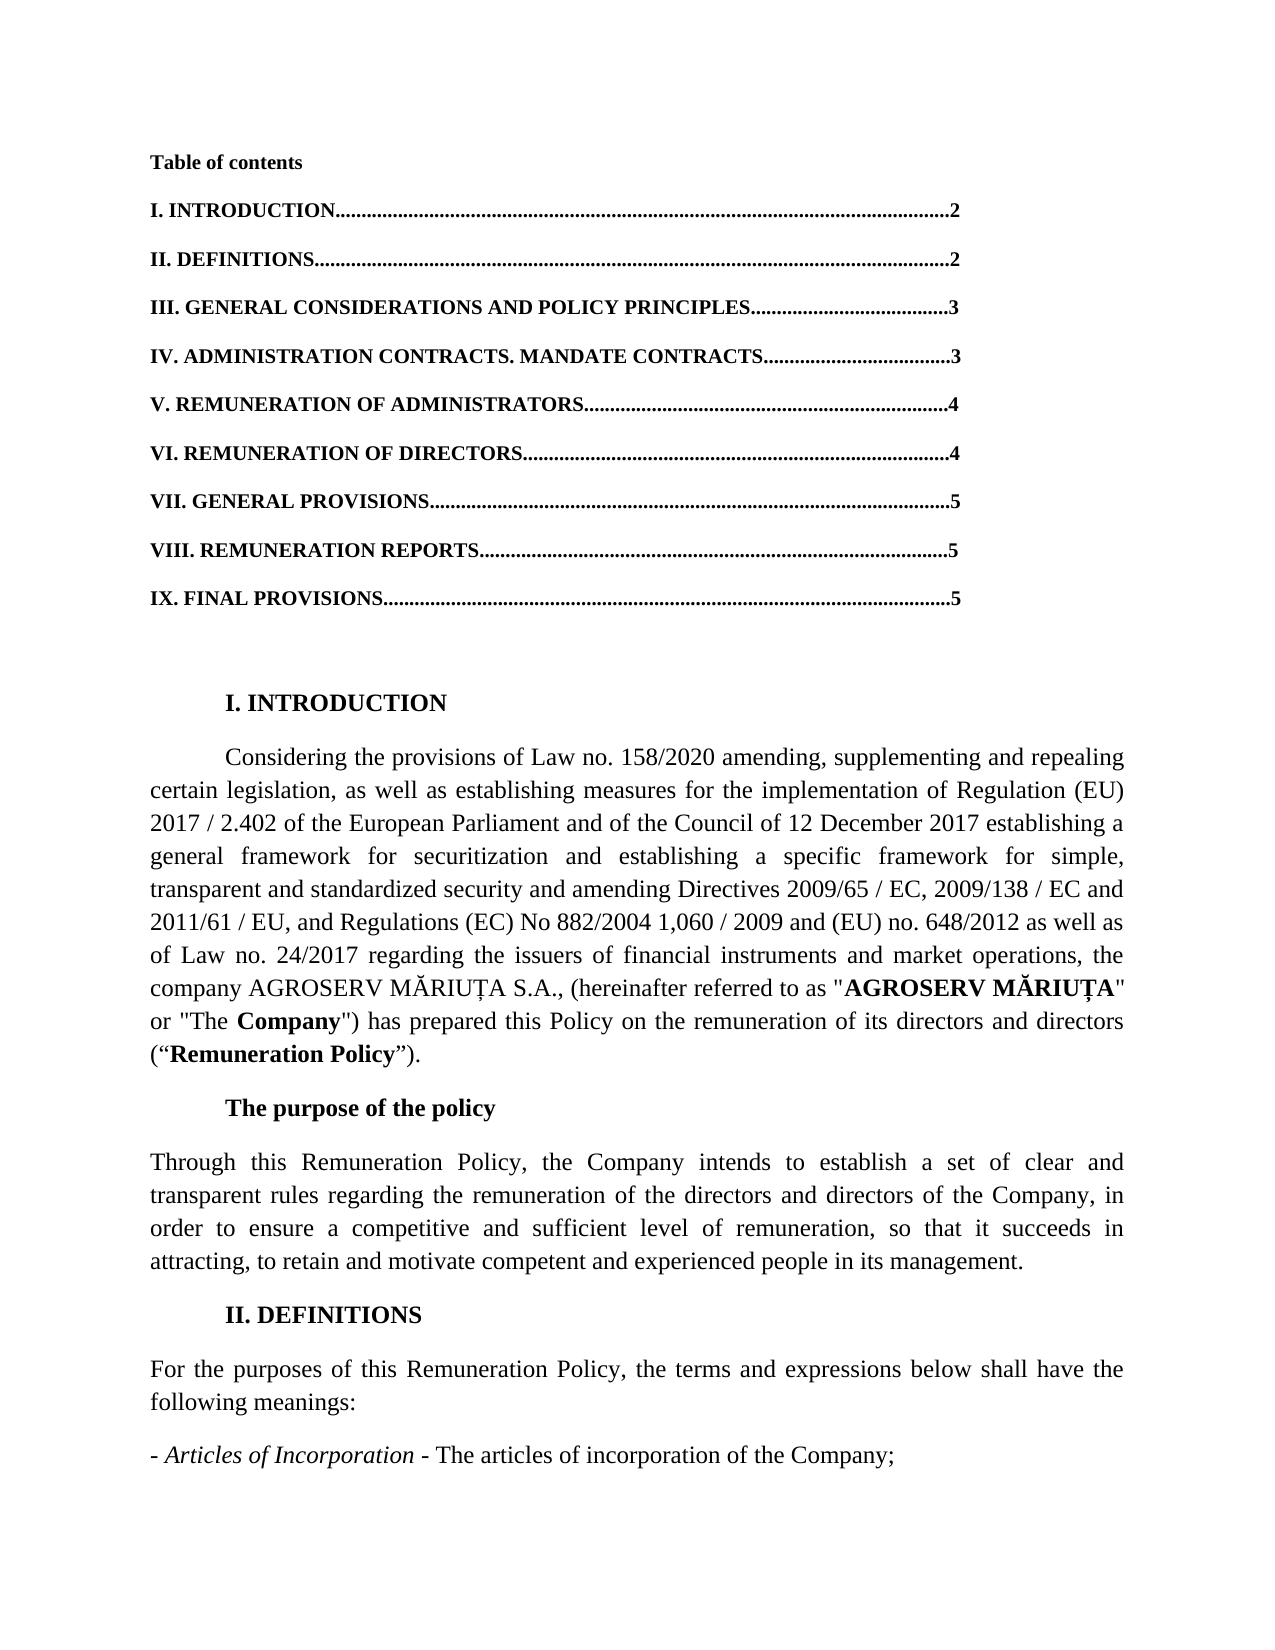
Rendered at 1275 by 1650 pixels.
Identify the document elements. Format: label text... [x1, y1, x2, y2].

text IV. ADMINISTRATION CONTRACTS. MANDATE CONTRACTS....................................3 [150, 344, 1125, 368]
text I. INTRODUCTION......................................................................................................................2 [150, 198, 1125, 222]
text VII. GENERAL PROVISIONS....................................................................................................5 [150, 489, 1125, 513]
text - Articles of Incorporation - The articles of incorporation of the Company; [150, 1441, 1125, 1469]
text II. DEFINITIONS [150, 1300, 1125, 1329]
text VIII. REMUNERATION REPORTS..........................................................................................5 [150, 537, 1125, 562]
text II. DEFINITIONS..........................................................................................................................2 [150, 247, 1125, 271]
text Through this Remuneration Policy, the Company intends to establish a set of clear and transparent rules regarding the remuneration of the directors and directors of the Company, in order to ensure a competitive and sufficient level of remuneration, so that it succeeds in attracting, to retain and motivate competent and experienced people in its management. [150, 1147, 1125, 1275]
text The purpose of the policy [150, 1093, 1125, 1122]
text V. REMUNERATION OF ADMINISTRATORS......................................................................4 [150, 392, 1125, 416]
text Considering the provisions of Law no. 158/2020 amending, supplementing and repealing certain legislation, as well as establishing measures for the implementation of Regulation (EU) 2017 / 2.402 of the European Parliament and of the Council of 12 December 2017 establishing a general framework for securitization and establishing a specific framework for simple, transparent and standardized security and amending Directives 2009/65 / EC, 2009/138 / EC and 2011/61 / EU, and Regulations (EC) No 882/2004 1,060 / 2009 and (EU) no. 648/2012 as well as of Law no. 24/2017 regarding the issuers of financial instruments and market operations, the company AGROSERV MĂRIUȚA S.A., (hereinafter referred to as "AGROSERV MĂRIUȚA" or "The Company") has prepared this Policy on the remuneration of its directors and directors (“Remuneration Policy”). [150, 742, 1125, 1068]
text I. INTRODUCTION [150, 688, 1125, 717]
text III. GENERAL CONSIDERATIONS AND POLICY PRINCIPLES......................................3 [150, 295, 1125, 319]
text VI. REMUNERATION OF DIRECTORS..................................................................................4 [150, 441, 1125, 465]
text IX. FINAL PROVISIONS.............................................................................................................5 [150, 586, 1125, 610]
text For the purposes of this Remuneration Policy, the terms and expressions below shall have the following meanings: [150, 1354, 1125, 1416]
text Table of contents [150, 150, 1125, 174]
